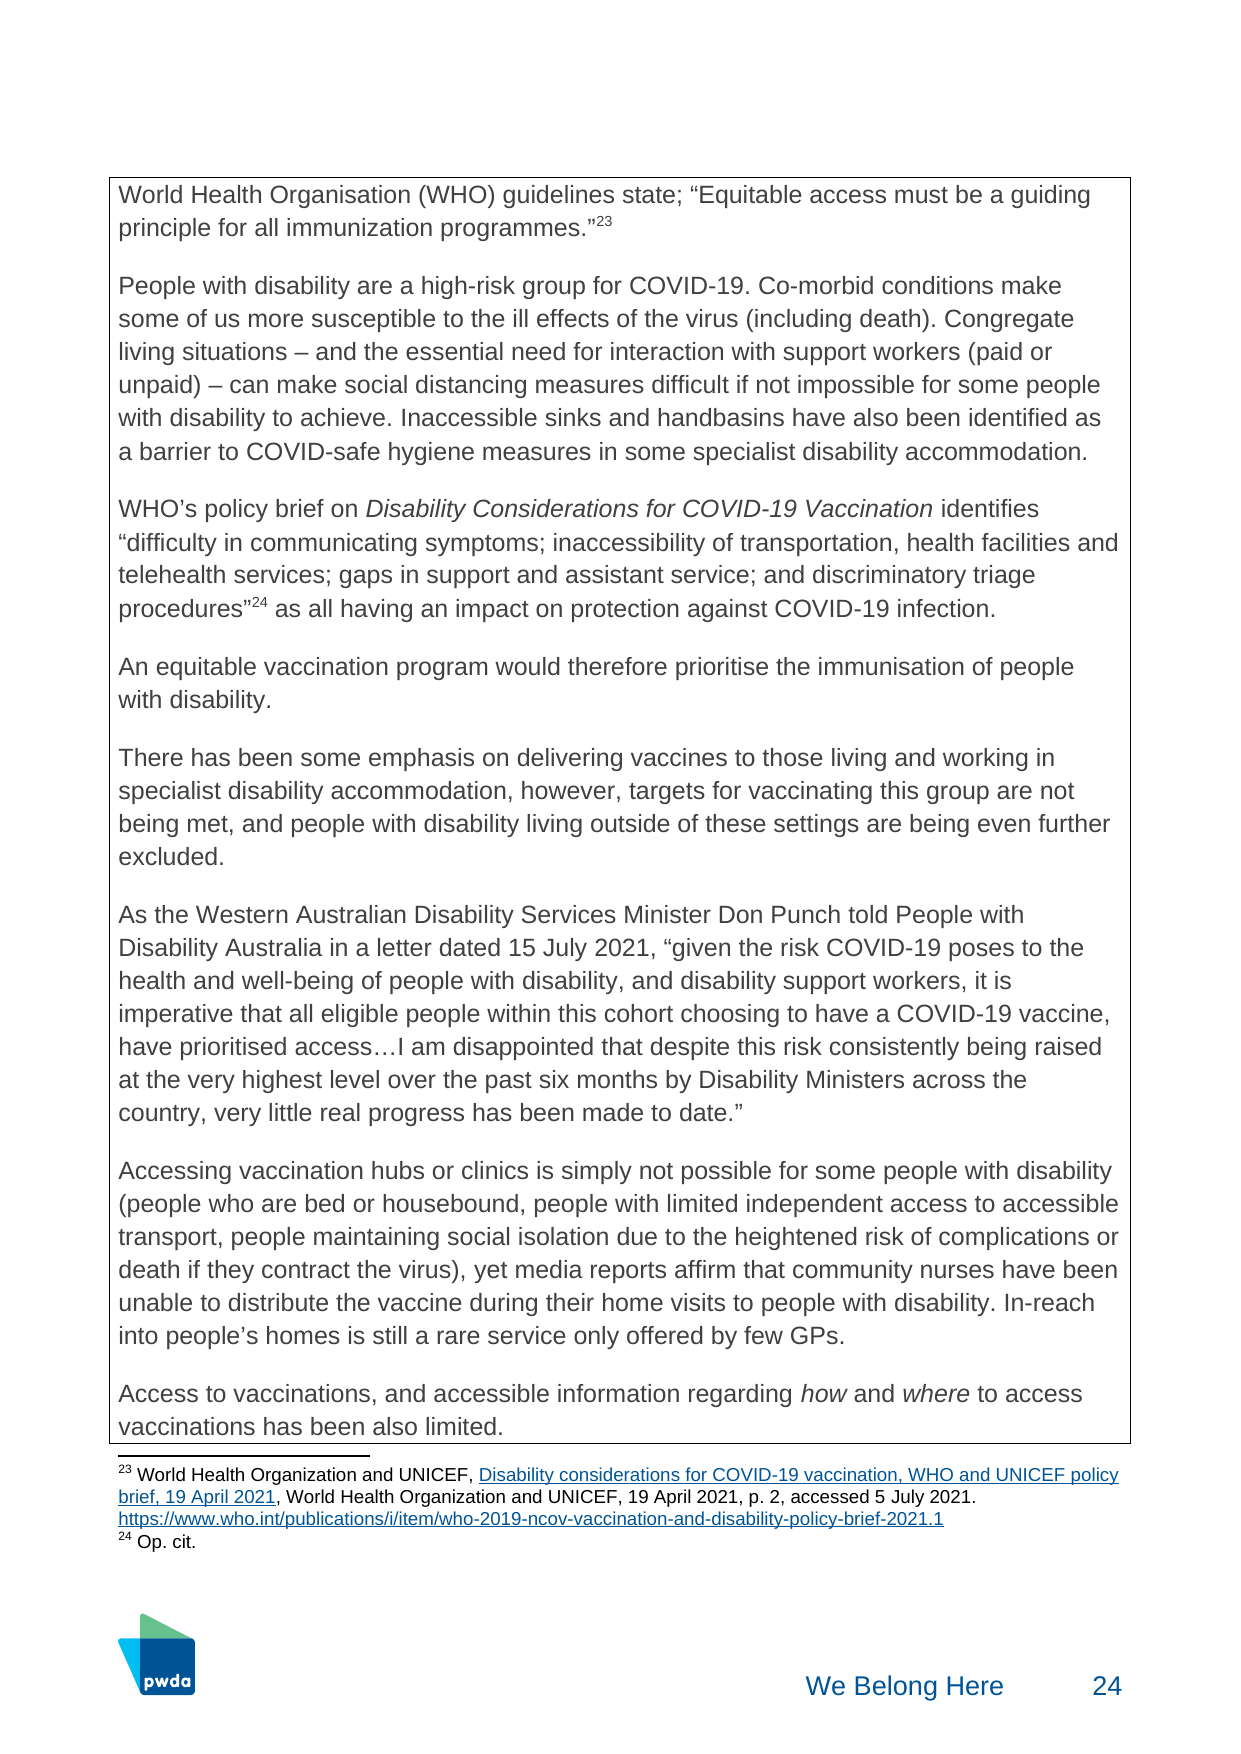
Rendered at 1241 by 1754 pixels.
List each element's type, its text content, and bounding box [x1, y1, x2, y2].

text WHO’s policy brief on Disability Considerations for COVID-19 Vaccination identifies “difficulty in communicating symptoms; inaccessibility of transportation, health facilities and telehealth services; gaps in support and assistant service; and discriminatory triage procedures” as all having an impact on protection against COVID-19 infection. [110, 491, 1130, 622]
text Access to vaccinations, and accessible information regarding how and where to access vaccinations has been also limited. [110, 1376, 1130, 1443]
text Accessing vaccination hubs or clinics is simply not possible for some people with disability (people who are bed or housebound, people with limited independent access to accessible transport, people maintaining social isolation due to the heightened risk of complications or death if they contract the virus), yet media reports affirm that community nurses have been unable to distribute the vaccine during their home visits to people with disability. In-reach into people’s homes is still a rare service only offered by few GPs. [110, 1153, 1130, 1350]
text An equitable vaccination program would therefore prioritise the immunisation of people with disability. [110, 648, 1130, 713]
text As the Western Australian Disability Services Minister Don Punch told People with Disability Australia in a letter dated 15 July 2021, “given the risk COVID-19 poses to the health and well-being of people with disability, and disability support workers, it is imperative that all eligible people within this cohort choosing to have a COVID-19 vaccine, have prioritised access…I am disappointed that despite this risk consistently being raised at the very highest level over the past six months by Disability Ministers across the country, very little real progress has been made to date.” [110, 897, 1130, 1127]
text There has been some emphasis on delivering vaccines to those living and working in specialist disability accommodation, however, targets for vaccinating this group are not being met, and people with disability living outside of these settings are being even further excluded. [110, 739, 1130, 870]
text People with disability are a high-risk group for COVID-19. Co-morbid conditions make some of us more susceptible to the ill effects of the virus (including death). Congregate living situations – and the essential need for interaction with support workers (paid or unpaid) – can make social distancing measures difficult if not impossible for some people with disability to achieve. Inaccessible sinks and handbasins have also been identified as a barrier to COVID-safe hygiene measures in some specialist disability accommodation. [110, 268, 1130, 465]
text World Health Organisation (WHO) guidelines state; “Equitable access must be a guiding principle for all immunization programmes.” [110, 178, 1130, 242]
